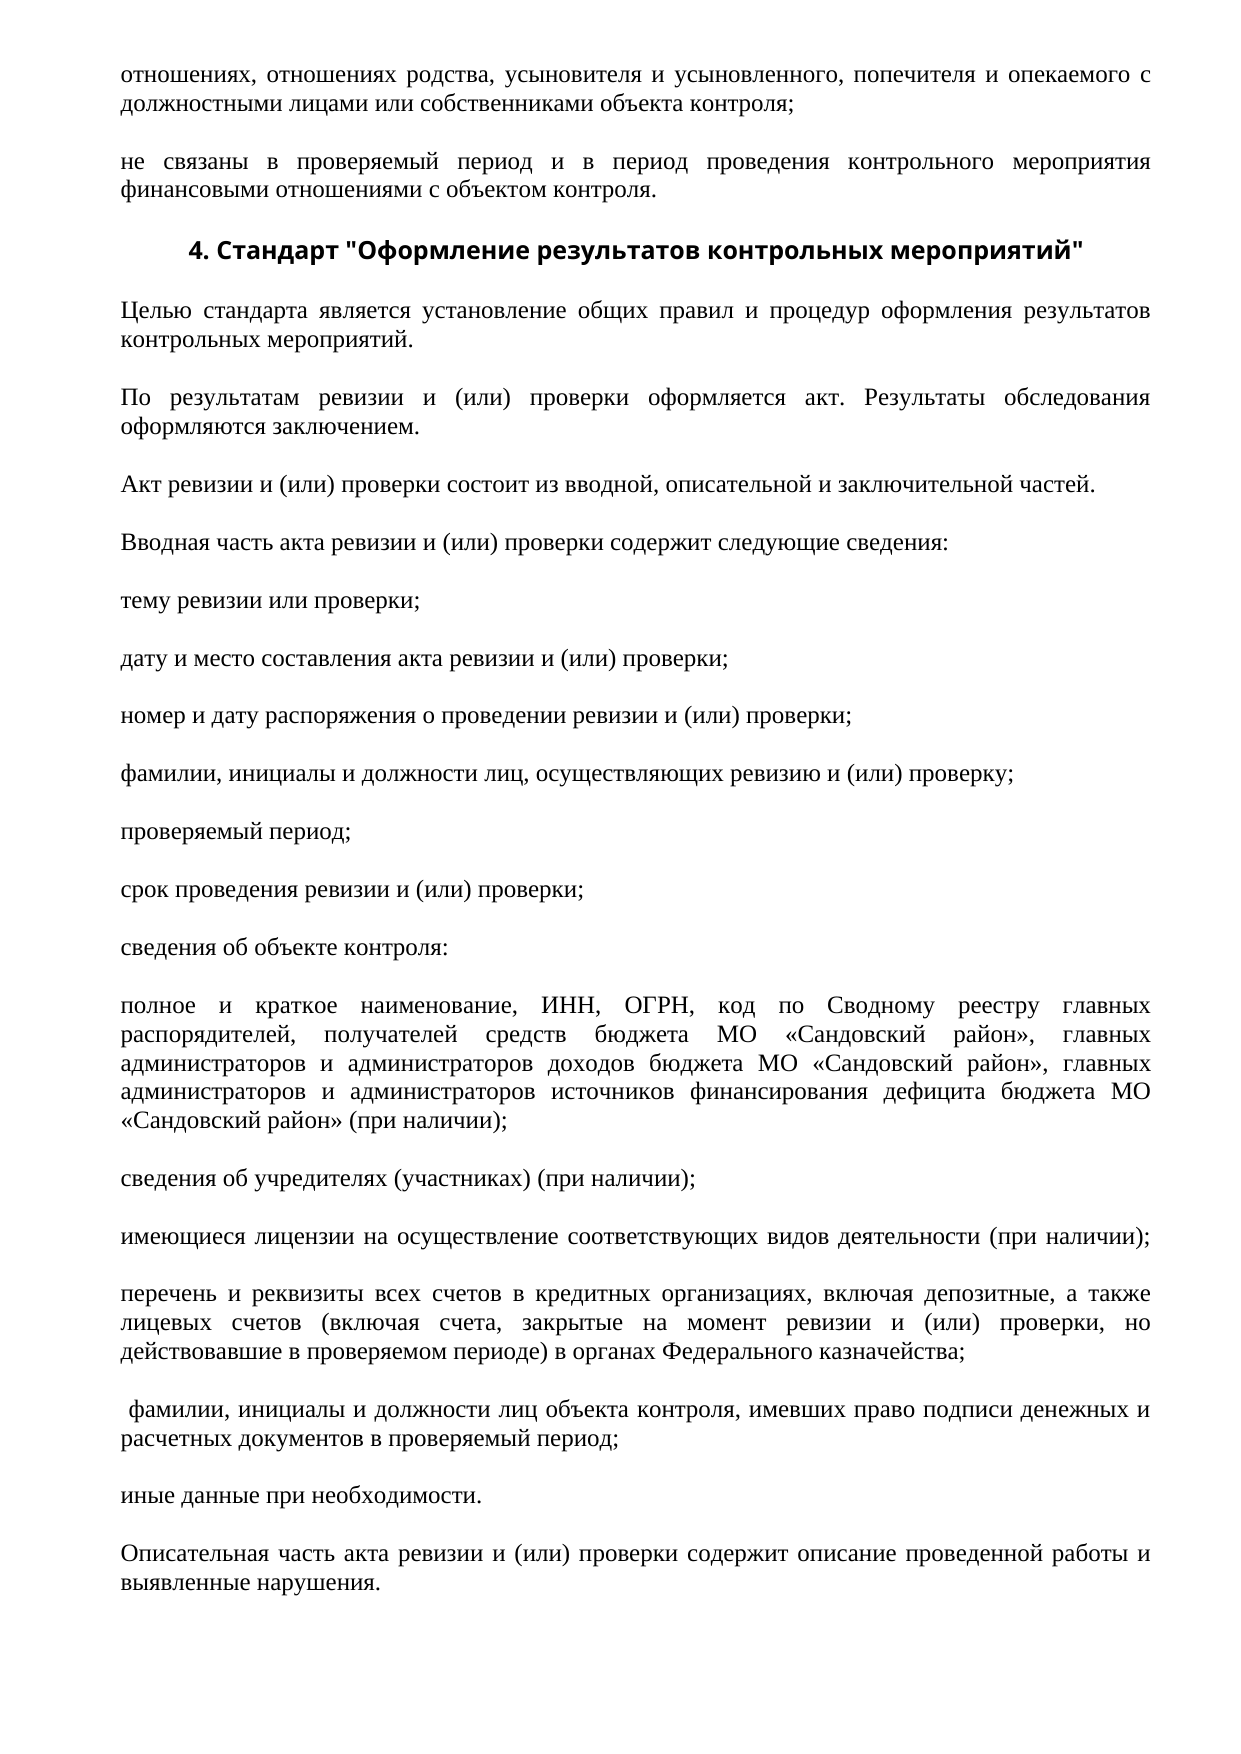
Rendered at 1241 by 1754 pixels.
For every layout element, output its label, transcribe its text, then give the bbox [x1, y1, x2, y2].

text срок проведения ревизии и (или) проверки; [120, 874, 1152, 903]
text фамилии, инициалы и должности лиц, осуществляющих ревизию и (или) проверку; [120, 758, 1152, 787]
text По результатам ревизии и (или) проверки оформляется акт. Результаты обследования оформляются заключением. [120, 382, 1152, 440]
text Целью стандарта является установление общих правил и процедур оформления результатов контрольных мероприятий. [120, 296, 1152, 353]
text Вводная часть акта ревизии и (или) проверки содержит следующие сведения: [120, 527, 1152, 556]
text сведения об объекте контроля: [120, 932, 1152, 961]
text Акт ревизии и (или) проверки состоит из вводной, описательной и заключительной частей. [120, 469, 1152, 498]
text имеющиеся лицензии на осуществление соответствующих видов деятельности (при наличии); перечень и реквизиты всех счетов в кредитных организациях, включая депозитные, а также лицевых счетов (включая счета, закрытые на момент ревизии и (или) проверки, но действовавшие в проверяемом периоде) в органах Федерального казначейства; [120, 1221, 1152, 1365]
text дату и место составления акта ревизии и (или) проверки; [120, 643, 1152, 671]
text фамилии, инициалы и должности лиц объекта контроля, имевших право подписи денежных и расчетных документов в проверяемый период; [120, 1394, 1152, 1451]
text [120, 59, 1152, 117]
text Описательная часть акта ревизии и (или) проверки содержит описание проведенной работы и выявленные нарушения. [120, 1538, 1152, 1596]
text тему ревизии или проверки; [120, 585, 1152, 613]
text проверяемый период; [120, 816, 1152, 845]
text сведения об учредителях (участниках) (при наличии); [120, 1163, 1152, 1192]
subtitle 4. Стандарт "Оформление результатов контрольных мероприятий" [120, 232, 1152, 266]
text иные данные при необходимости. [120, 1481, 1152, 1509]
text полное и краткое наименование, ИНН, ОГРН, код по Сводному реестру главных распорядителей, получателей средств бюджета МО «Сандовский район», главных администраторов и администраторов доходов бюджета МО «Сандовский район», главных администраторов и администраторов источников финансирования дефицита бюджета МО «Сандовский район» (при наличии); [120, 990, 1152, 1134]
text не связаны в проверяемый период и в период проведения контрольного мероприятия финансовыми отношениями с объектом контроля. [120, 146, 1152, 203]
text номер и дату распоряжения о проведении ревизии и (или) проверки; [120, 701, 1152, 729]
